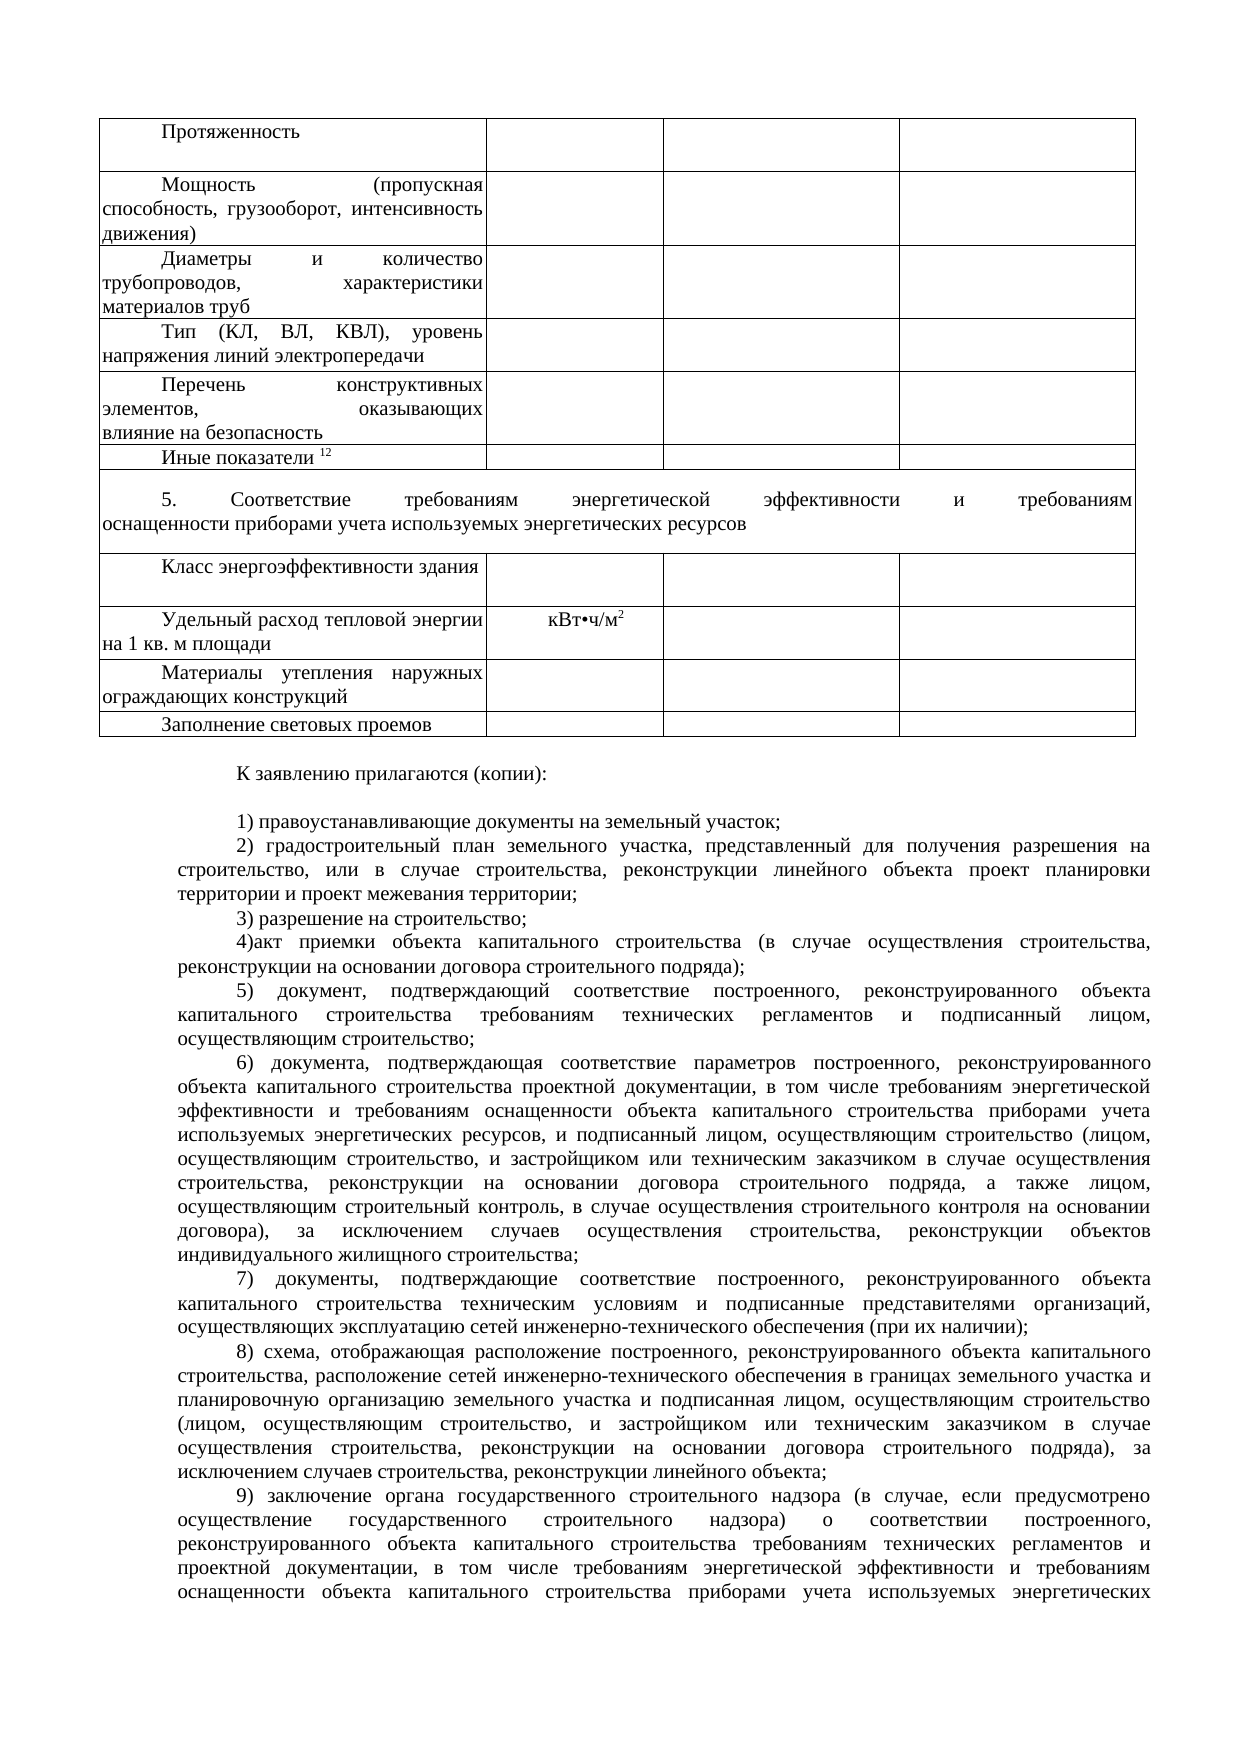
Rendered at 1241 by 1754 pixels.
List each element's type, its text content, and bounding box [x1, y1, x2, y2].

table_cell Мощность (пропускная способность, грузооборот, интенсивность движения) [100, 172, 486, 244]
table_cell [664, 119, 899, 171]
table_cell [664, 172, 899, 244]
table_cell Диаметры и количество трубопроводов, характеристики материалов труб [100, 246, 486, 318]
table_cell Протяженность [100, 119, 486, 171]
table_cell [664, 554, 899, 606]
table_cell [900, 246, 1135, 318]
table_cell [900, 660, 1135, 711]
text К заявлению прилагаются (копии): [177, 761, 1152, 785]
table_cell [487, 372, 663, 444]
table_cell [487, 119, 663, 171]
text 1) правоустанавливающие документы на земельный участок; [177, 809, 1152, 833]
table_cell [664, 372, 899, 444]
table_cell Перечень конструктивных элементов, оказывающих влияние на безопасность [100, 372, 486, 444]
table_cell Заполнение световых проемов [100, 712, 486, 736]
table_cell [487, 712, 663, 736]
text 3) разрешение на строительство; [177, 905, 1152, 929]
table_cell [900, 319, 1135, 371]
table_cell [664, 246, 899, 318]
table_cell [664, 445, 899, 469]
table_cell [487, 246, 663, 318]
table_cell кВт•ч/м2 [487, 607, 663, 659]
table_cell [487, 319, 663, 371]
table_cell [900, 172, 1135, 244]
text 8) схема, отображающая расположение построенного, реконструированного объекта капитального строительства, расположение сетей инженерно-технического обеспечения в границах земельного участка и планировочную организацию земельного участка и подписанная лицом, осуществляющим строительство (лицом, осуществляющим строительство, и застройщиком или техническим заказчиком в случае осуществления строительства, реконструкции на основании договора строительного подряда), за исключением случаев строительства, реконструкции линейного объекта; [177, 1338, 1152, 1483]
table_cell Удельный расход тепловой энергии на 1 кв. м площади [100, 607, 486, 659]
table_cell [900, 119, 1135, 171]
table_cell [664, 607, 899, 659]
table_cell Класс энергоэффективности здания [100, 554, 486, 606]
text 7) документы, подтверждающие соответствие построенного, реконструированного объекта капитального строительства техническим условиям и подписанные представителями организаций, осуществляющих эксплуатацию сетей инженерно-технического обеспечения (при их наличии); [177, 1266, 1152, 1338]
table_cell [664, 712, 899, 736]
table_cell [900, 554, 1135, 606]
table_cell Иные показатели 12 [100, 445, 486, 469]
table_cell [487, 554, 663, 606]
text 2) градостроительный план земельного участка, представленный для получения разрешения на строительство, или в случае строительства, реконструкции линейного объекта проект планировки территории и проект межевания территории; [177, 833, 1152, 905]
table_cell [900, 445, 1135, 469]
text 6) документа, подтверждающая соответствие параметров построенного, реконструированного объекта капитального строительства проектной документации, в том числе требованиям энергетической эффективности и требованиям оснащенности объекта капитального строительства приборами учета используемых энергетических ресурсов, и подписанный лицом, осуществляющим строительство (лицом, осуществляющим строительство, и застройщиком или техническим заказчиком в случае осуществления строительства, реконструкции на основании договора строительного подряда, а также лицом, осуществляющим строительный контроль, в случае осуществления строительного контроля на основании договора), за исключением случаев осуществления строительства, реконструкции объектов индивидуального жилищного строительства; [177, 1050, 1152, 1266]
table_cell [487, 172, 663, 244]
table_cell Тип (КЛ, ВЛ, КВЛ), уровень напряжения линий электропередачи [100, 319, 486, 371]
table_cell [487, 445, 663, 469]
table_cell 5. Соответствие требованиям энергетической эффективности и требованиям оснащенности приборами учета используемых энергетических ресурсов [100, 470, 1135, 552]
text 5) документ, подтверждающий соответствие построенного, реконструированного объекта капитального строительства требованиям технических регламентов и подписанный лицом, осуществляющим строительство; [177, 978, 1152, 1050]
table_cell [664, 660, 899, 711]
table_cell [900, 607, 1135, 659]
table_cell Материалы утепления наружных ограждающих конструкций [100, 660, 486, 711]
table_cell [900, 712, 1135, 736]
table_cell [664, 319, 899, 371]
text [177, 1483, 1152, 1603]
table_cell [900, 372, 1135, 444]
table_cell [487, 660, 663, 711]
text 4)акт приемки объекта капитального строительства (в случае осуществления строительства, реконструкции на основании договора строительного подряда); [177, 929, 1152, 978]
